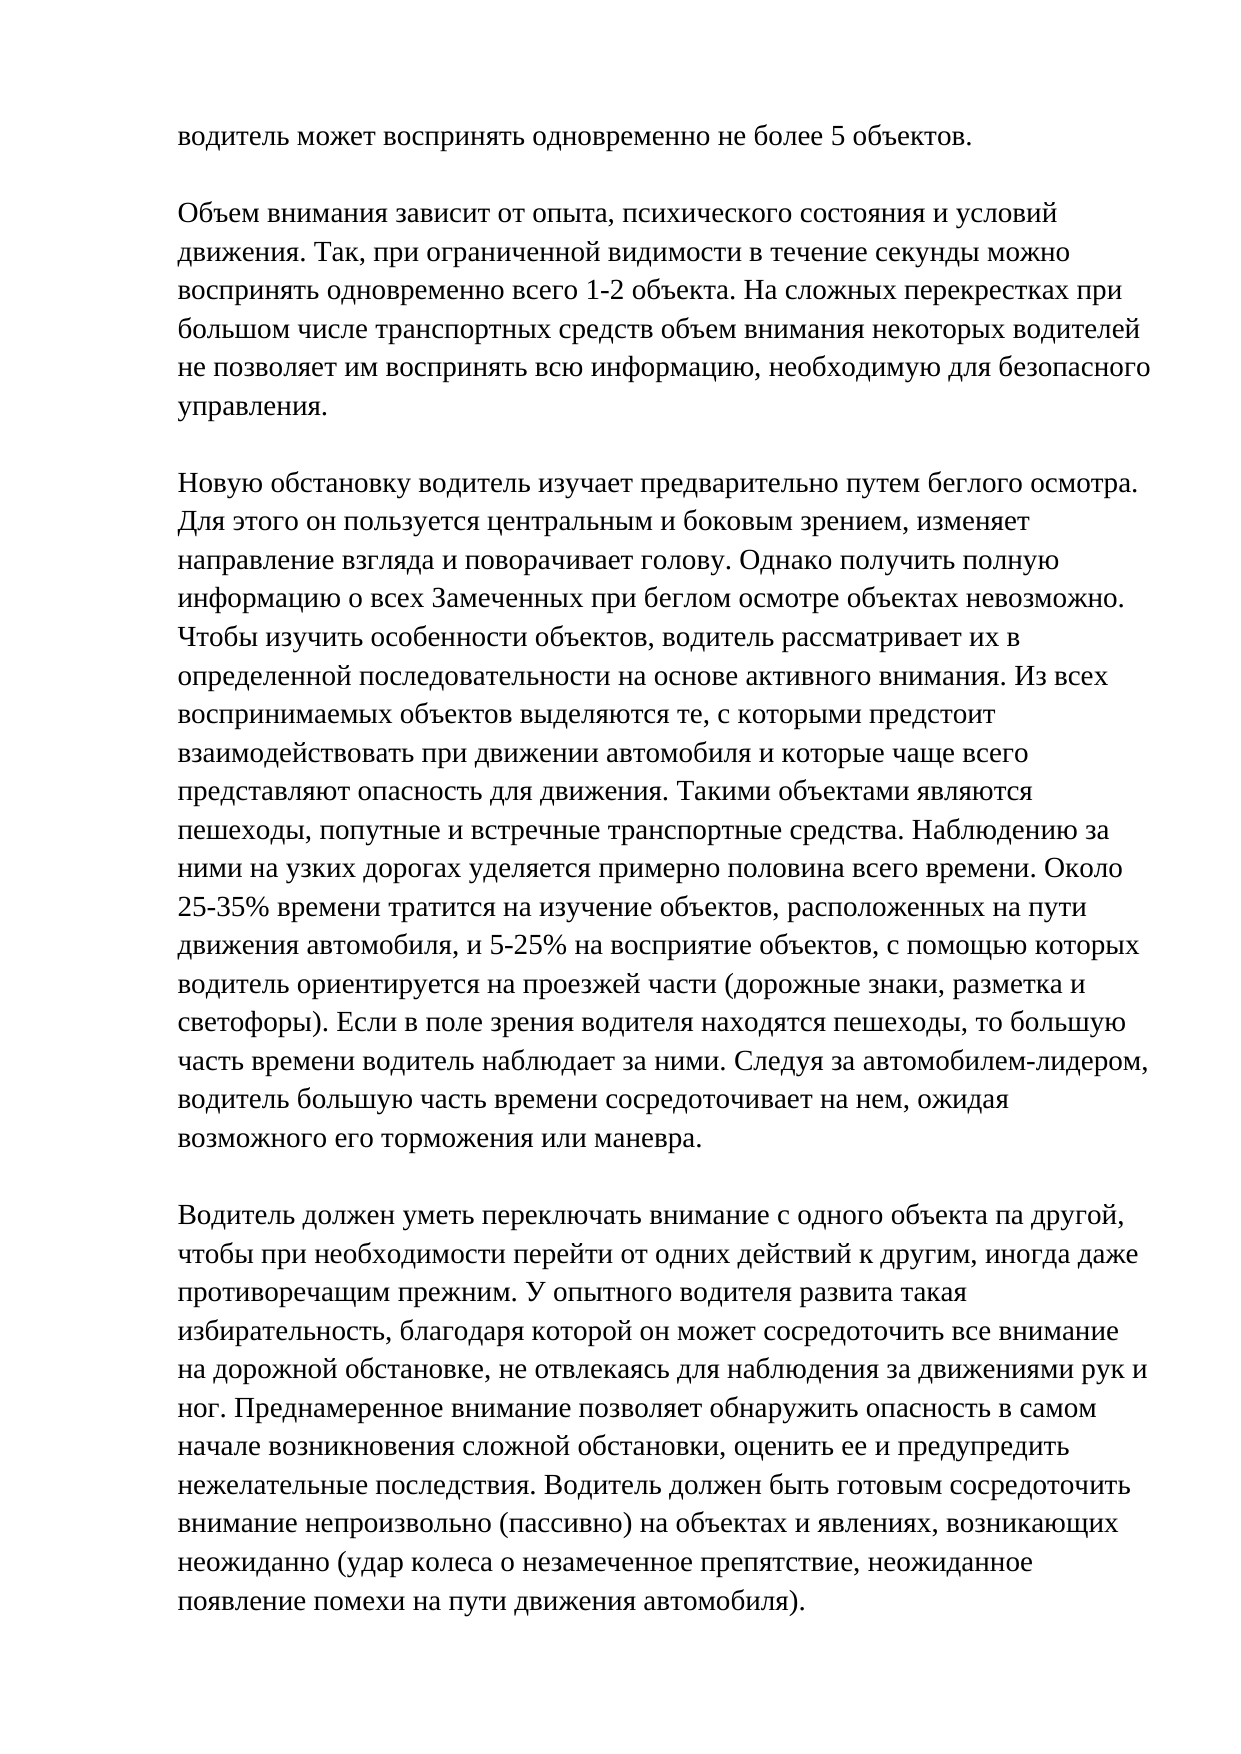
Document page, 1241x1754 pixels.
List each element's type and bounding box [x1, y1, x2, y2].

text [177, 118, 1152, 1616]
